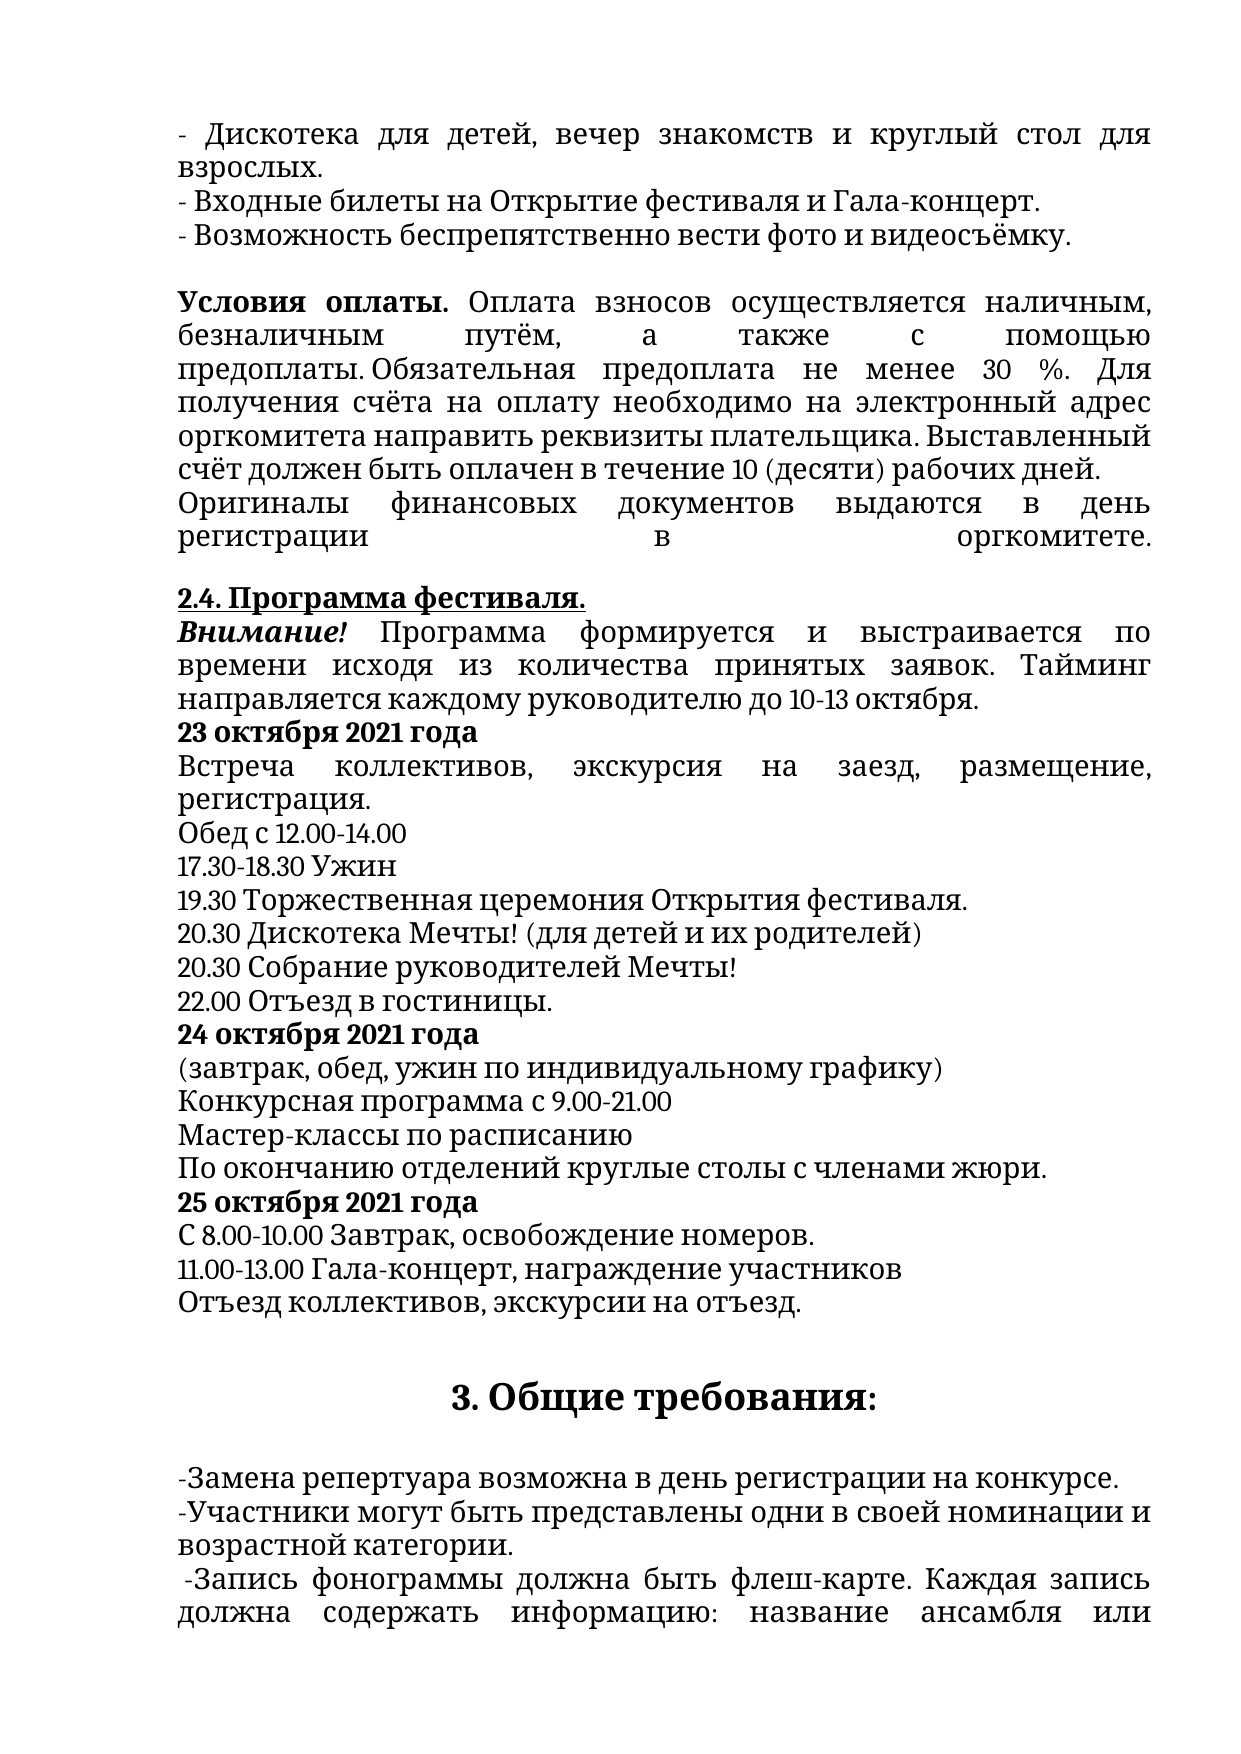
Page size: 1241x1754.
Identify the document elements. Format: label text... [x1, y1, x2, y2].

text Конкурсная программа с 9.00-21.00 [177, 1085, 1152, 1119]
text 23 октября 2021 года [177, 716, 1152, 750]
text 3. Общие требования: [177, 1320, 1152, 1419]
text Мастер-классы по расписанию [177, 1119, 1152, 1152]
text 17.30-18.30 Ужин [177, 851, 1152, 884]
text 25 октября 2021 года [177, 1186, 1152, 1219]
text (завтрак, обед, ужин по индивидуальному графику) [177, 1052, 1152, 1085]
text 20.30 Собрание руководителей Мечты! [177, 951, 1152, 985]
text 24 октября 2021 года [177, 1018, 1152, 1052]
text Условия оплаты. Оплата взносов осуществляется наличным, безналичным путём, а также с помощью предоплаты. Обязательная предоплата не менее 30 %. Для получения счёта на оплату необходимо на электронный адрес оргкомитета направить реквизиты плательщика. Выставленный счёт должен быть оплачен в течение 10 (десяти) рабочих дней. [177, 286, 1152, 487]
text Оригиналы финансовых документов выдаются в день регистрации в оргкомитете. [177, 487, 1152, 582]
text -Участники могут быть представлены одни в своей номинации и возрастной категории. [177, 1496, 1152, 1563]
text Внимание! Программа формируется и выстраивается по времени исходя из количества принятых заявок. Тайминг направляется каждому руководителю до 10-13 октября. [177, 616, 1152, 716]
text -Замена репертуара возможна в день регистрации на конкурсе. [177, 1462, 1152, 1496]
text 22.00 Отъезд в гостиницы. [177, 985, 1152, 1018]
text 11.00-13.00 Гала-концерт, награждение участников [177, 1253, 1152, 1287]
text - Дискотека для детей, вечер знакомств и круглый стол для взрослых. [177, 118, 1152, 185]
text 20.30 Дискотека Мечты! (для детей и их родителей) [177, 918, 1152, 951]
text 19.30 Торжественная церемония Открытия фестиваля. [177, 884, 1152, 918]
text Обед с 12.00-14.00 [177, 817, 1152, 851]
text - Возможность беспрепятственно вести фото и видеосъёмку. [177, 219, 1152, 252]
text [177, 1563, 1152, 1630]
text Встреча коллективов, экскурсия на заезд, размещение, регистрация. [177, 750, 1152, 817]
text - Входные билеты на Открытие фестиваля и Гала-концерт. [177, 185, 1152, 219]
text 2.4. Программа фестиваля. [177, 582, 1152, 616]
text Отъезд коллективов, экскурсии на отъезд. [177, 1287, 1152, 1320]
text По окончанию отделений круглые столы с членами жюри. [177, 1152, 1152, 1186]
text С 8.00-10.00 Завтрак, освобождение номеров. [177, 1219, 1152, 1253]
